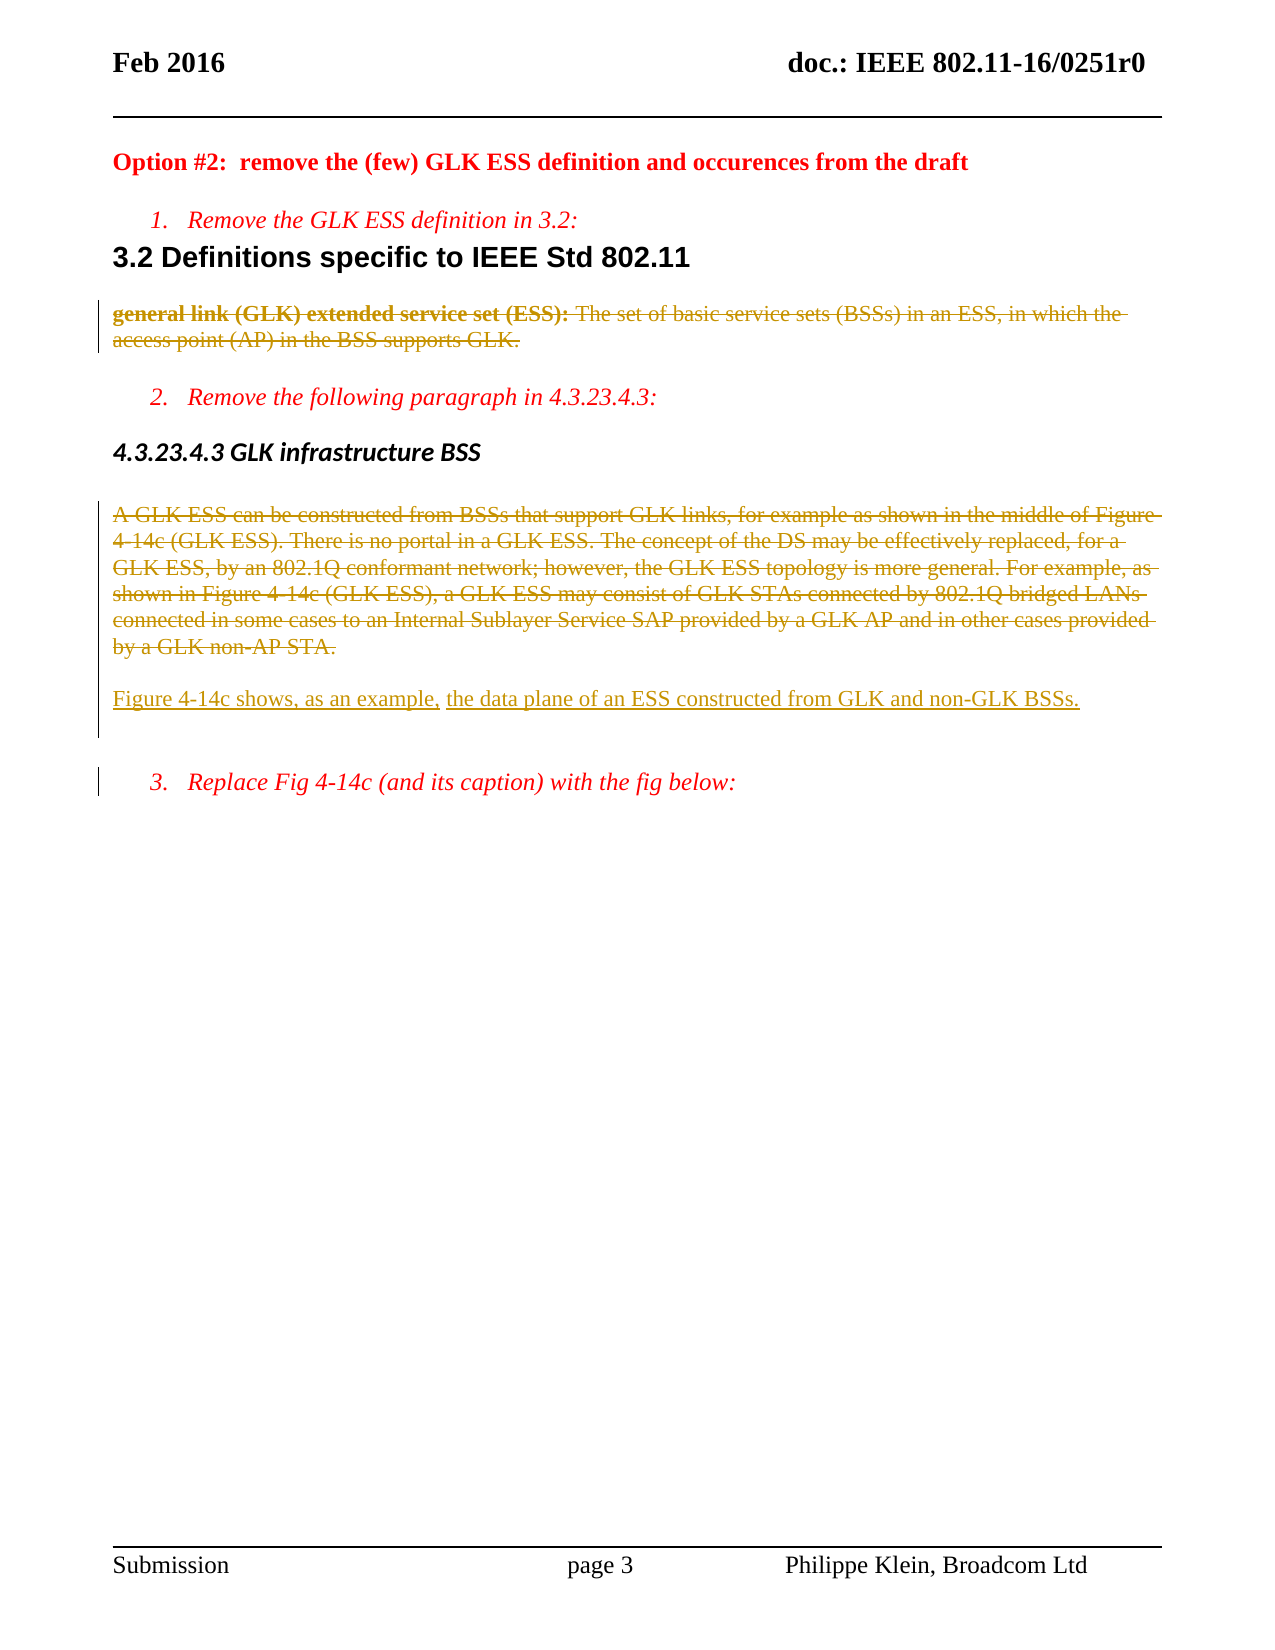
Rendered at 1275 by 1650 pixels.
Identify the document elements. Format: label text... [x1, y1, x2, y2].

subtitle Option #2: remove the (few) GLK ESS definition and occurences from the draft [112, 147, 1162, 176]
subtitle 4.3.23.4.3 GLK infrastructure BSS [112, 435, 1162, 468]
subtitle Remove the GLK ESS definition in 3.2: [150, 205, 1162, 234]
subtitle 3.2 Definitions specific to IEEE Std 802.11 [112, 240, 1162, 273]
subtitle Remove the following paragraph in 4.3.23.4.3: [150, 382, 1162, 410]
subtitle Replace Fig 4-14c (and its caption) with the fig below: [150, 767, 1162, 796]
